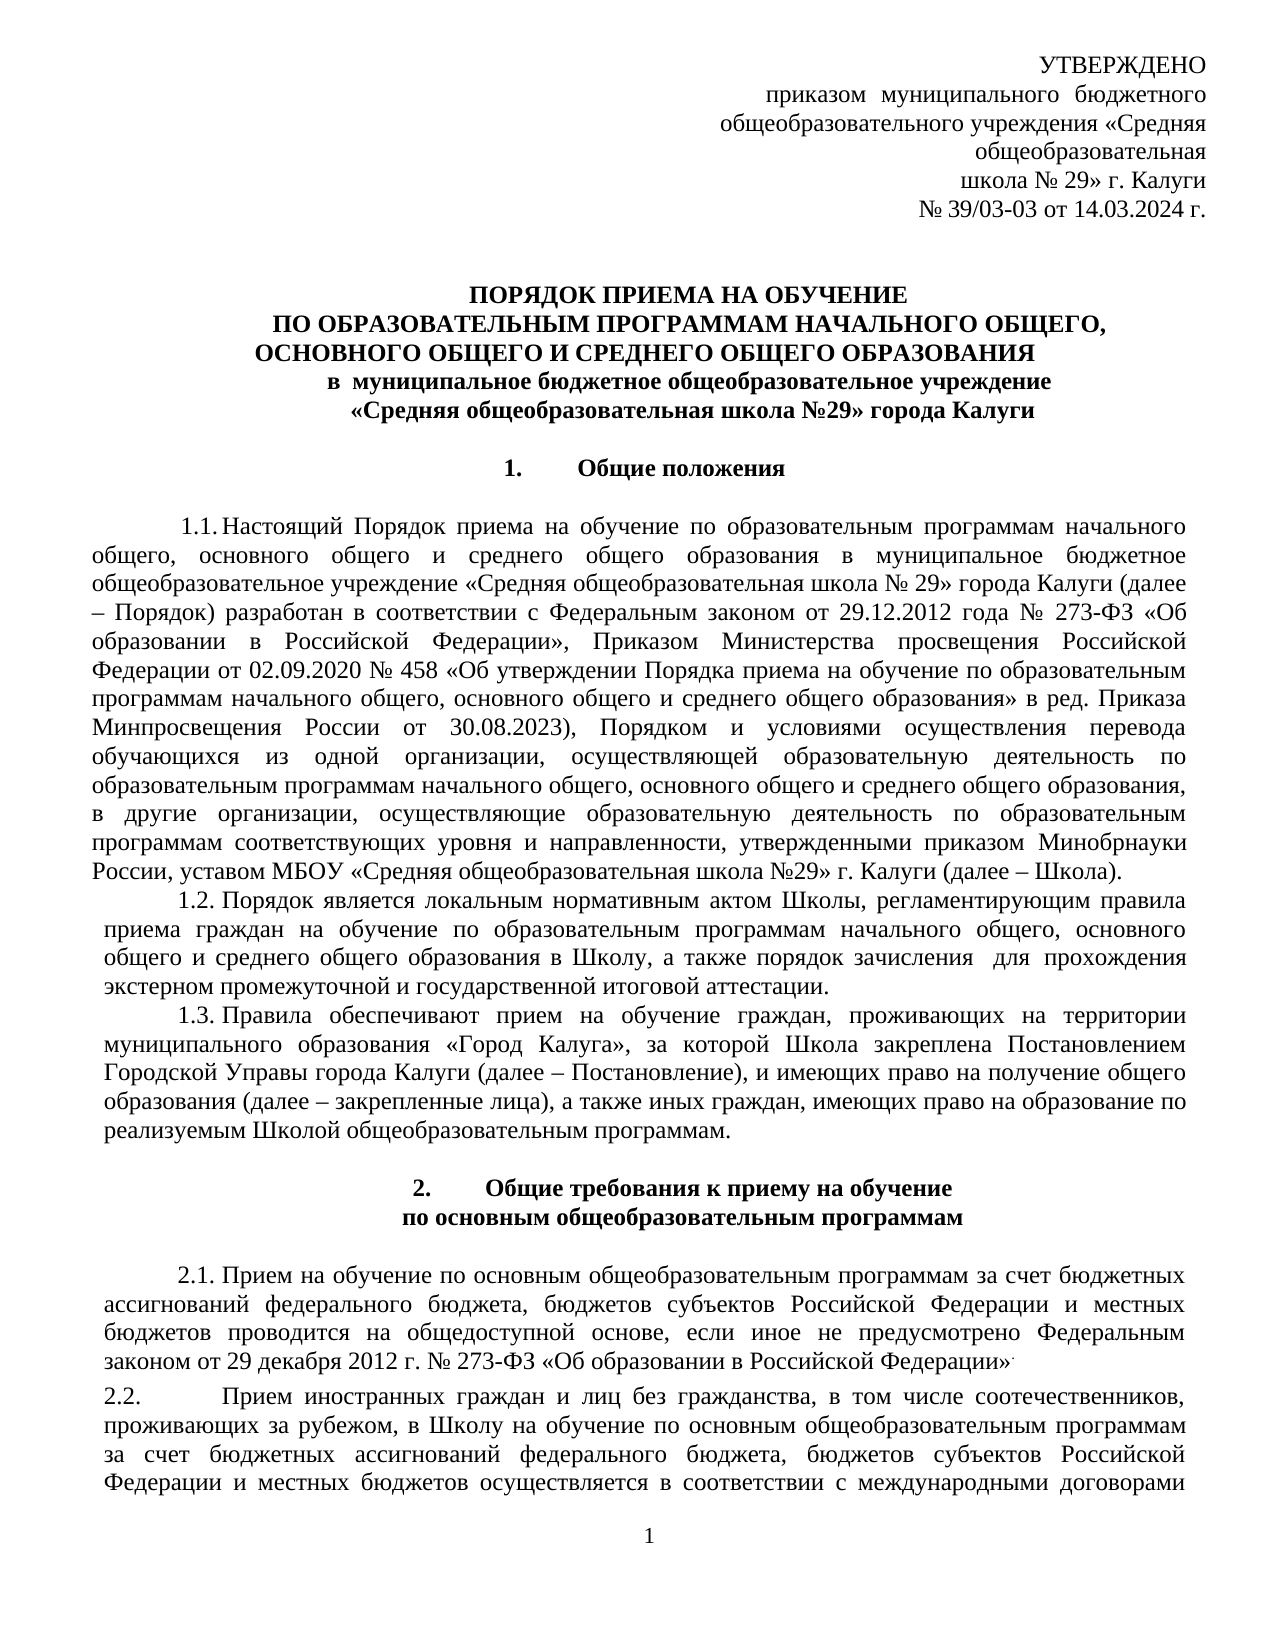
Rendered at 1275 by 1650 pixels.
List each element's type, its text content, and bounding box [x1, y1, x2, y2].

list Общие требования к приему на обучение по основным общеобразовательным программам [402, 1173, 963, 1231]
text в муниципальное бюджетное общеобразовательное учреждение [284, 367, 1094, 395]
text ПОРЯДОК ПРИЕМА НА ОБУЧЕНИЕ [469, 281, 1206, 309]
text школа № 29» г. Калуги [591, 165, 1206, 194]
text № 39/03-03 от 14.03.2024 г. [591, 194, 1206, 223]
list Порядок является локальным нормативным актом Школы, регламентирующим правила приема граждан на обучение по образовательным программам начального общего, основного общего и среднего общего образования в Школу, а также порядок зачисления для прохождения экстерном промежуточной и государственной итоговой аттестации. [103, 885, 1187, 1000]
text УТВЕРЖДЕНО [591, 50, 1206, 79]
list Правила обеспечивают прием на обучение граждан, проживающих на территории муниципального образования «Город Калуга», за которой Школа закреплена Постановлением Городской Управы города Калуги (далее – Постановление), и имеющих право на получение общего образования (далее – закрепленные лица), а также иных граждан, имеющих право на образование по реализуемым Школой общеобразовательным программам. [103, 1000, 1187, 1144]
text приказом муниципального бюджетного общеобразовательного учреждения «Средняя общеобразовательная [591, 79, 1206, 165]
text ПО ОБРАЗОВАТЕЛЬНЫМ ПРОГРАММАМ НАЧАЛЬНОГО ОБЩЕГО, ОСНОВНОГО ОБЩЕГО И СРЕДНЕГО ОБЩЕГО ОБРАЗОВАНИЯ [254, 309, 1206, 367]
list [103, 1381, 1186, 1496]
text «Средняя общеобразовательная школа №29» города Калуги [291, 395, 1094, 424]
list Общие положения [503, 453, 1206, 482]
list Прием на обучение по основным общеобразовательным программам за счет бюджетных ассигнований федерального бюджета, бюджетов субъектов Российской Федерации и местных бюджетов проводится на общедоступной основе, если иное не предусмотрено Федеральным законом от 29 декабря 2012 г. № 273-ФЗ «Об образовании в Российской Федерации». [103, 1260, 1186, 1375]
list Настоящий Порядок приема на обучение по образовательным программам начального общего, основного общего и среднего общего образования в муниципальное бюджетное общеобразовательное учреждение «Средняя общеобразовательная школа № 29» города Калуги (далее – Порядок) разработан в соответствии с Федеральным законом от 29.12.2012 года № 273-ФЗ «Об образовании в Российской Федерации», Приказом Министерства просвещения Российской Федерации от 02.09.2020 № 458 «Об утверждении Порядка приема на обучение по образовательным программам начального общего, основного общего и среднего общего образования» в ред. Приказа Минпросвещения России от 30.08.2023), Порядком и условиями осуществления перевода обучающихся из одной организации, осуществляющей образовательную деятельность по образовательным программам начального общего, основного общего и среднего общего образования, в другие организации, осуществляющие образовательную деятельность по образовательным программам соответствующих уровня и направленности, утвержденными приказом Минобрнауки России, уставом МБОУ «Средняя общеобразовательная школа №29» г. Калуги (далее – Школа). [92, 511, 1187, 885]
